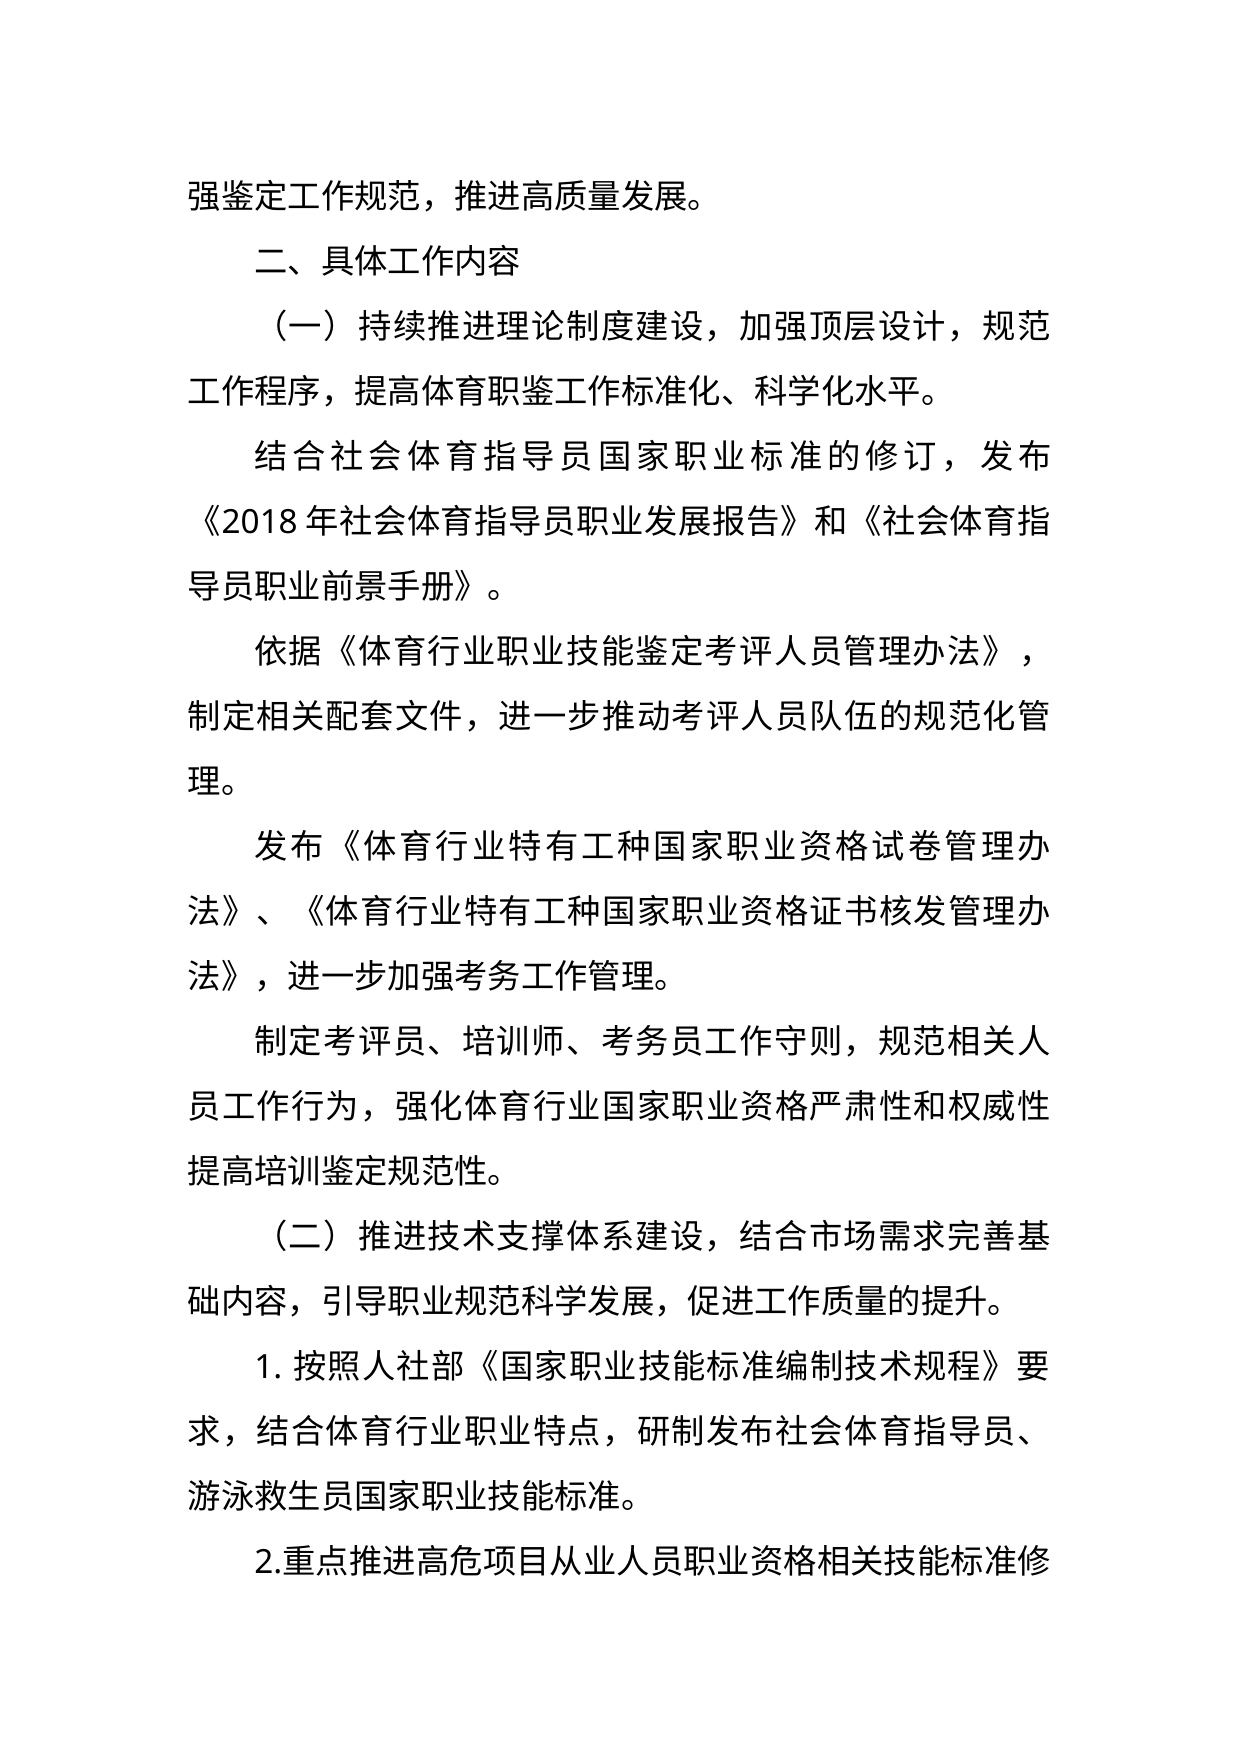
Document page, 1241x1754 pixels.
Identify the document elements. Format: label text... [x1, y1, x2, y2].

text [187, 162, 1053, 227]
text 1. 按照人社部《国家职业技能标准编制技术规程》要求，结合体育行业职业特点，研制发布社会体育指导员、游泳救生员国家职业技能标准。 [187, 1332, 1053, 1527]
text （一）持续推进理论制度建设，加强顶层设计，规范工作程序，提高体育职鉴工作标准化、科学化水平。 [187, 292, 1053, 422]
text 结合社会体育指导员国家职业标准的修订，发布《2018年社会体育指导员职业发展报告》和《社会体育指导员职业前景手册》。 [187, 422, 1053, 617]
text 发布《体育行业特有工种国家职业资格试卷管理办法》、《体育行业特有工种国家职业资格证书核发管理办法》，进一步加强考务工作管理。 [187, 812, 1053, 1007]
text 制定考评员、培训师、考务员工作守则，规范相关人员工作行为，强化体育行业国家职业资格严肃性和权威性，提高培训鉴定规范性。 [187, 1007, 1053, 1202]
text 依据《体育行业职业技能鉴定考评人员管理办法》，制定相关配套文件，进一步推动考评人员队伍的规范化管理。 [187, 617, 1053, 812]
text （二）推进技术支撑体系建设，结合市场需求完善基础内容，引导职业规范科学发展，促进工作质量的提升。 [187, 1202, 1053, 1332]
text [187, 1527, 1053, 1592]
text 二、具体工作内容 [187, 227, 1053, 292]
